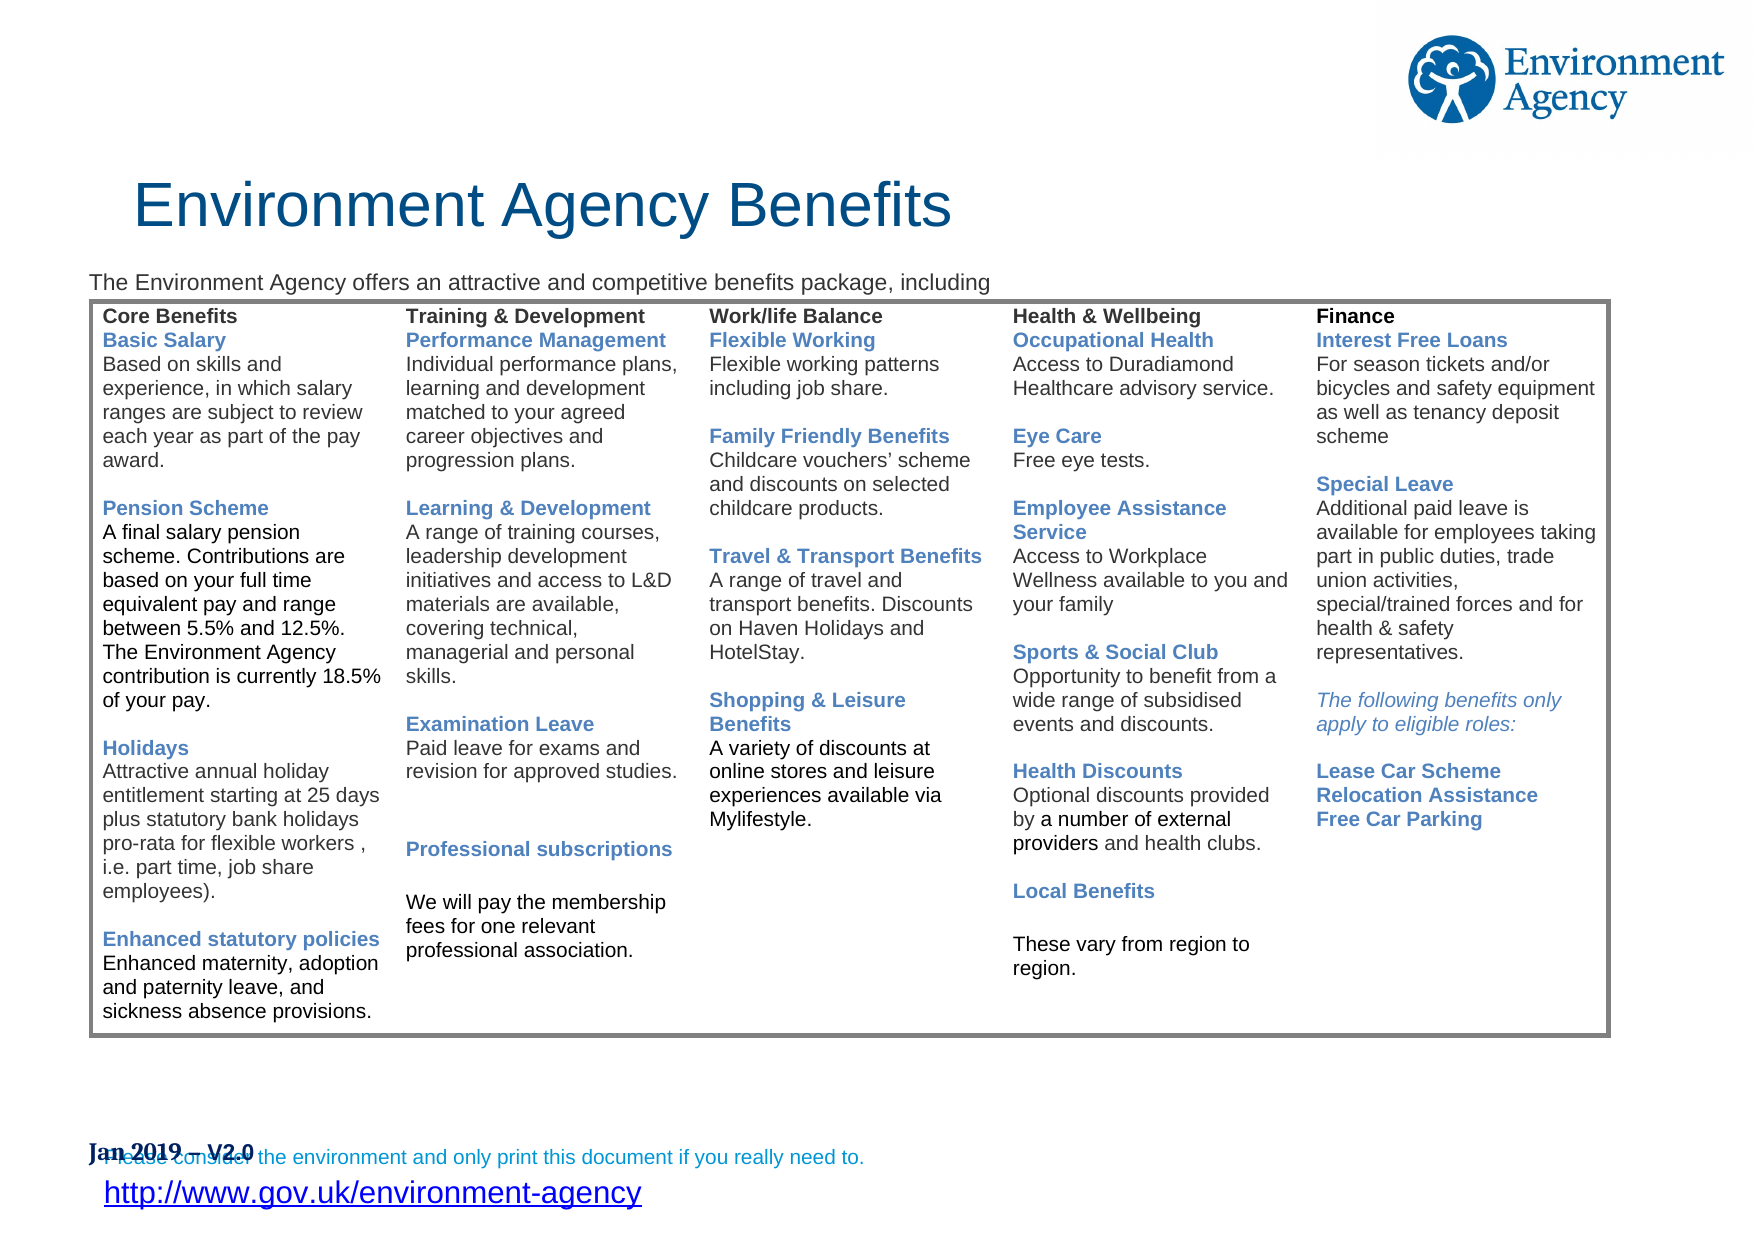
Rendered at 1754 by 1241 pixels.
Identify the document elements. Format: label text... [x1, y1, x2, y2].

table_header Work/life Balance Flexible Working Flexible working patterns including job share. Family Friendly Benefits Childcare vouchers’ scheme and discounts on selected childcare products. Travel & Transport Benefits A range of travel and transport benefits. Discounts on Haven Holidays and HotelStay. Shopping & Leisure Benefits A variety of discounts at online stores and leisure experiences available via Mylifestyle. [698, 304, 1001, 1033]
table_header Finance Interest Free Loans For season tickets and/or bicycles and safety equipment as well as tenancy deposit scheme Special Leave Additional paid leave is available for employees taking part in public duties, trade union activities, special/trained forces and for health & safety representatives. The following benefits only apply to eligible roles: Lease Car Scheme Relocation Assistance Free Car Parking [1305, 304, 1606, 1033]
subtitle Environment Agency Benefits [133, 168, 1665, 240]
picture [1373, 0, 1754, 158]
table_header Training & Development Performance Management Individual performance plans, learning and development matched to your agreed career objectives and progression plans. Learning & Development A range of training courses, leadership development initiatives and access to L&D materials are available, covering technical, managerial and personal skills. Examination Leave Paid leave for exams and revision for approved studies. Professional subscriptions We will pay the membership fees for one relevant professional association. [394, 304, 698, 1033]
table_header Health & Wellbeing Occupational Health Access to Duradiamond Healthcare advisory service. Eye Care Free eye tests. Employee Assistance Service Access to Workplace Wellness available to you and your family Sports & Social Club Opportunity to benefit from a wide range of subsidised events and discounts. Health Discounts Optional discounts provided by a number of external providers and health clubs. Local Benefits These vary from region to region. [1001, 304, 1305, 1033]
table_header Core Benefits Basic Salary Based on skills and experience, in which salary ranges are subject to review each year as part of the pay award. Pension Scheme A final salary pension scheme. Contributions are based on your full time equivalent pay and range between 5.5% and 12.5%. The Environment Agency contribution is currently 18.5% of your pay. Holidays Attractive annual holiday entitlement starting at 25 days plus statutory bank holidays pro-rata for flexible workers , i.e. part time, job share employees). Enhanced statutory policies Enhanced maternity, adoption and paternity leave, and sickness absence provisions. [93, 304, 394, 1033]
text The Environment Agency offers an attractive and competitive benefits package, including [89, 269, 1665, 296]
